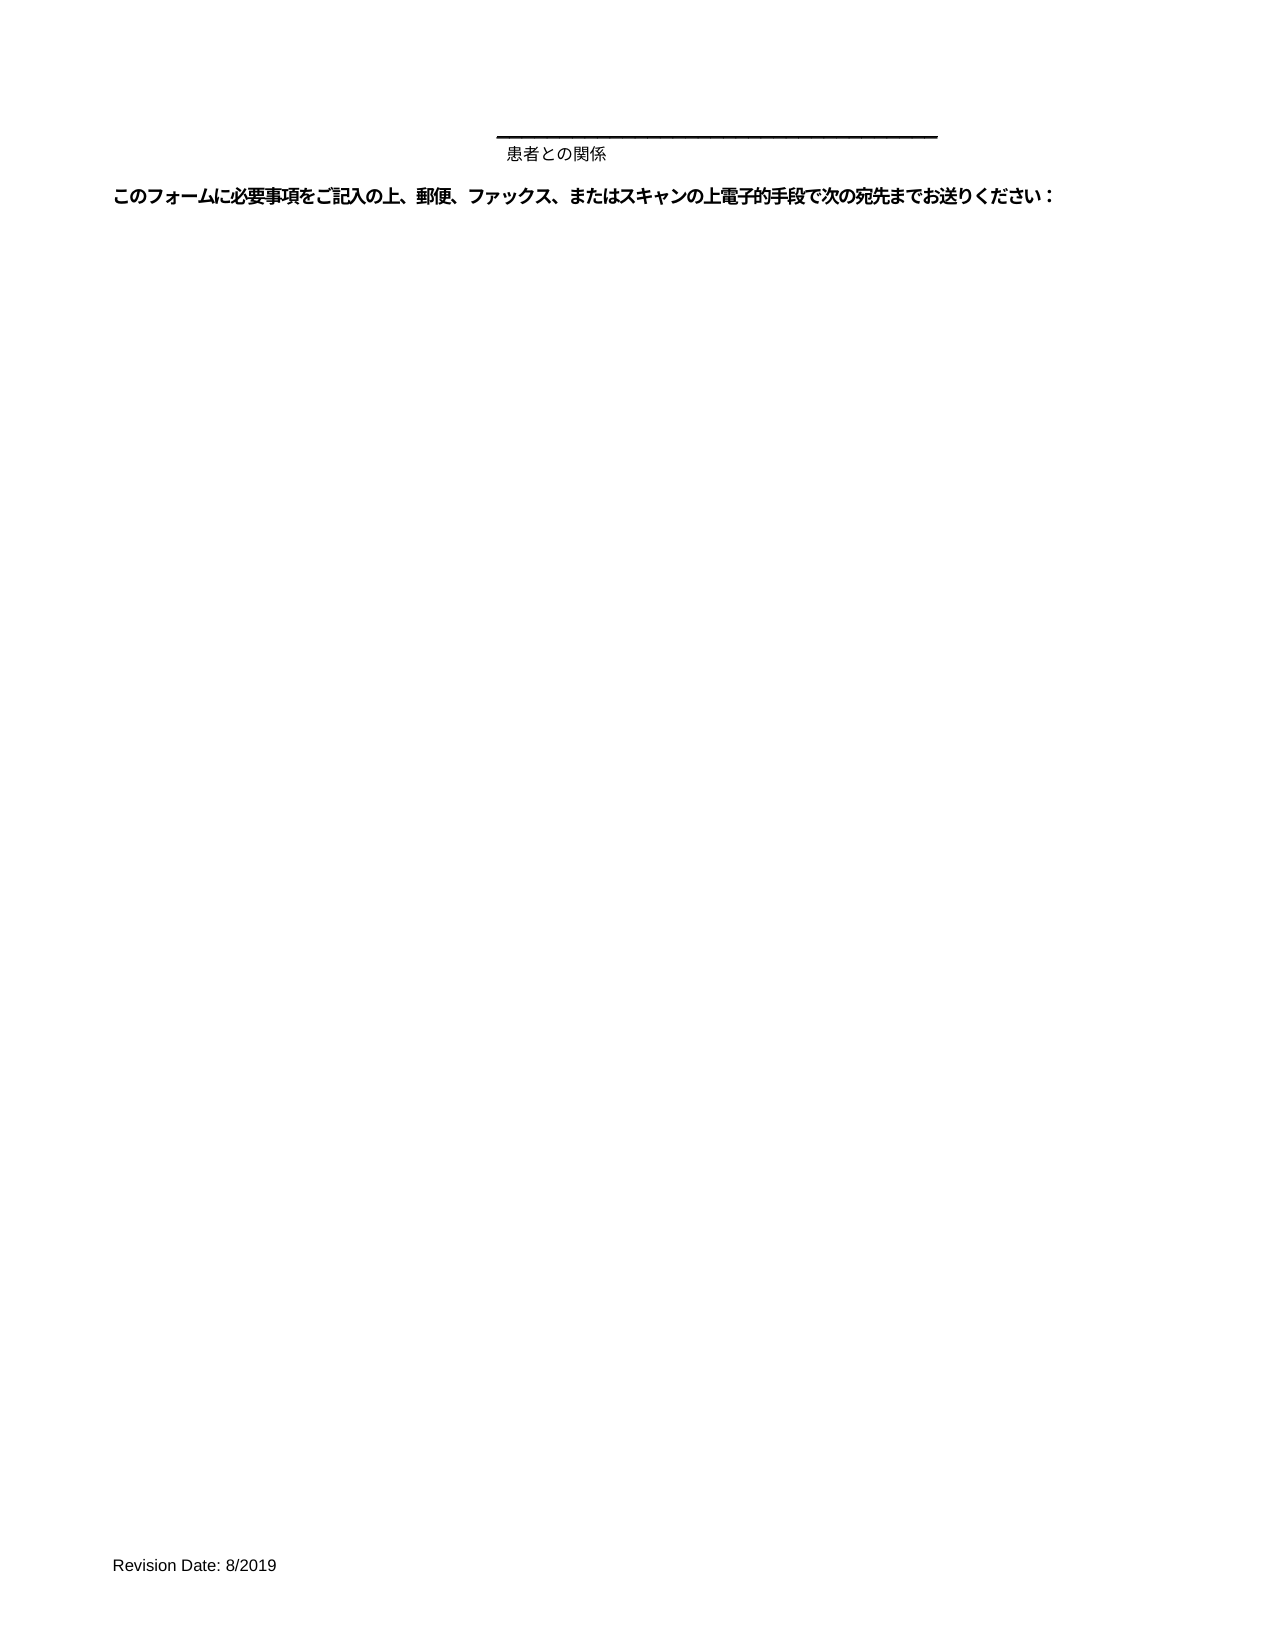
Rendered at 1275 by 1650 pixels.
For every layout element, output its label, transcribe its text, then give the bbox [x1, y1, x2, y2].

text このフォームに必要事項をご記入の上、郵便、ファックス、またはスキャンの上電子的手段で次の宛先までお送りください： [112, 181, 1162, 208]
text 患者との関係 [506, 141, 1162, 165]
